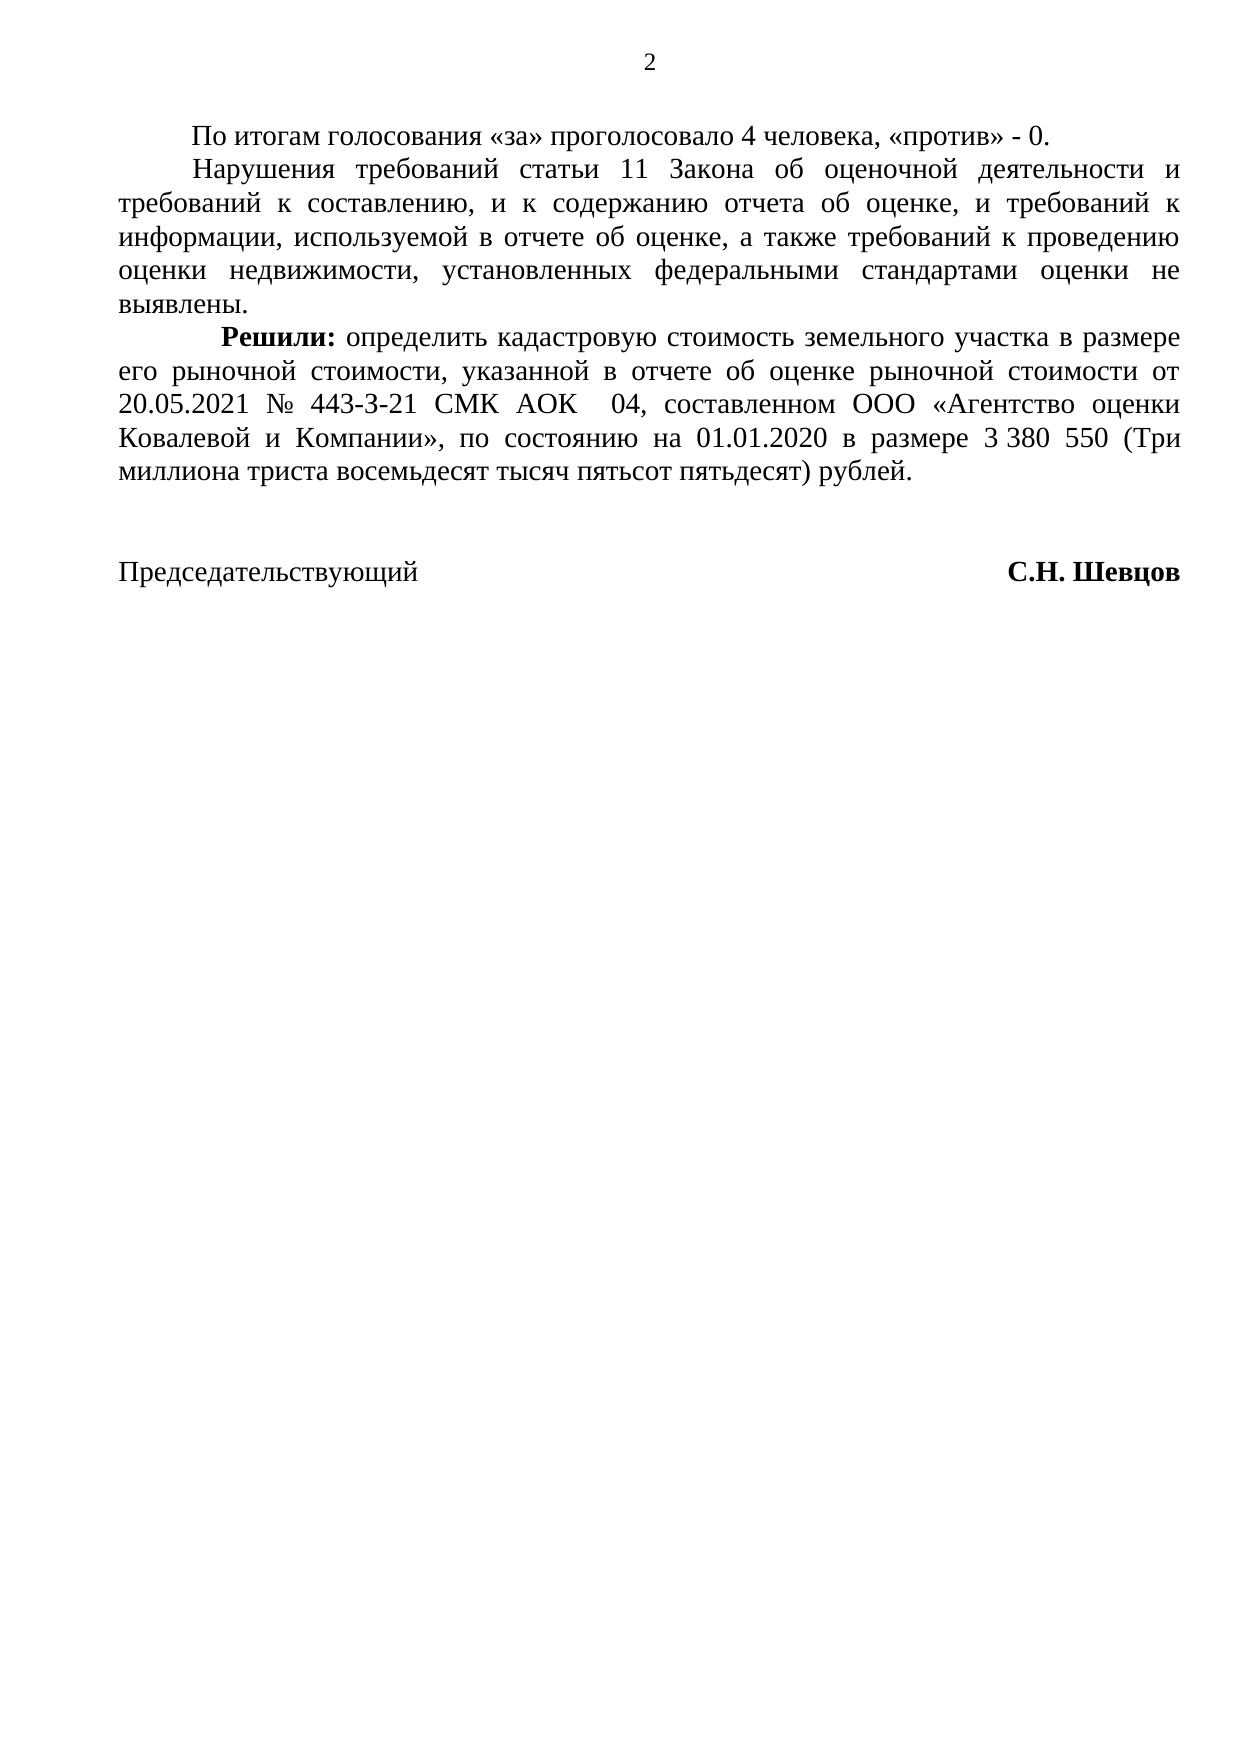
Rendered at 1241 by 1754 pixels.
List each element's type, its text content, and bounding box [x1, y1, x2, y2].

text Решили: определить кадастровую стоимость земельного участка в размере его рыночной стоимости, указанной в отчете об оценке рыночной стоимости от 20.05.2021 № 443-З-21 СМК АОК 04, составленном ООО «Агентство оценки Ковалевой и Компании», по состоянию на 01.01.2020 в размере 3 380 550 (Три миллиона триста восемьдесят тысяч пятьсот пятьдесят) рублей. [118, 319, 1181, 487]
text Председательствующий С.Н. Шевцов [118, 554, 1181, 588]
text Нарушения требований статьи 11 Закона об оценочной деятельности и требований к составлению, и к содержанию отчета об оценке, и требований к информации, используемой в отчете об оценке, а также требований к проведению оценки недвижимости, установленных федеральными стандартами оценки не выявлены. [118, 152, 1181, 319]
text По итогам голосования «за» проголосовало 4 человека, «против» - 0. [118, 118, 1181, 152]
